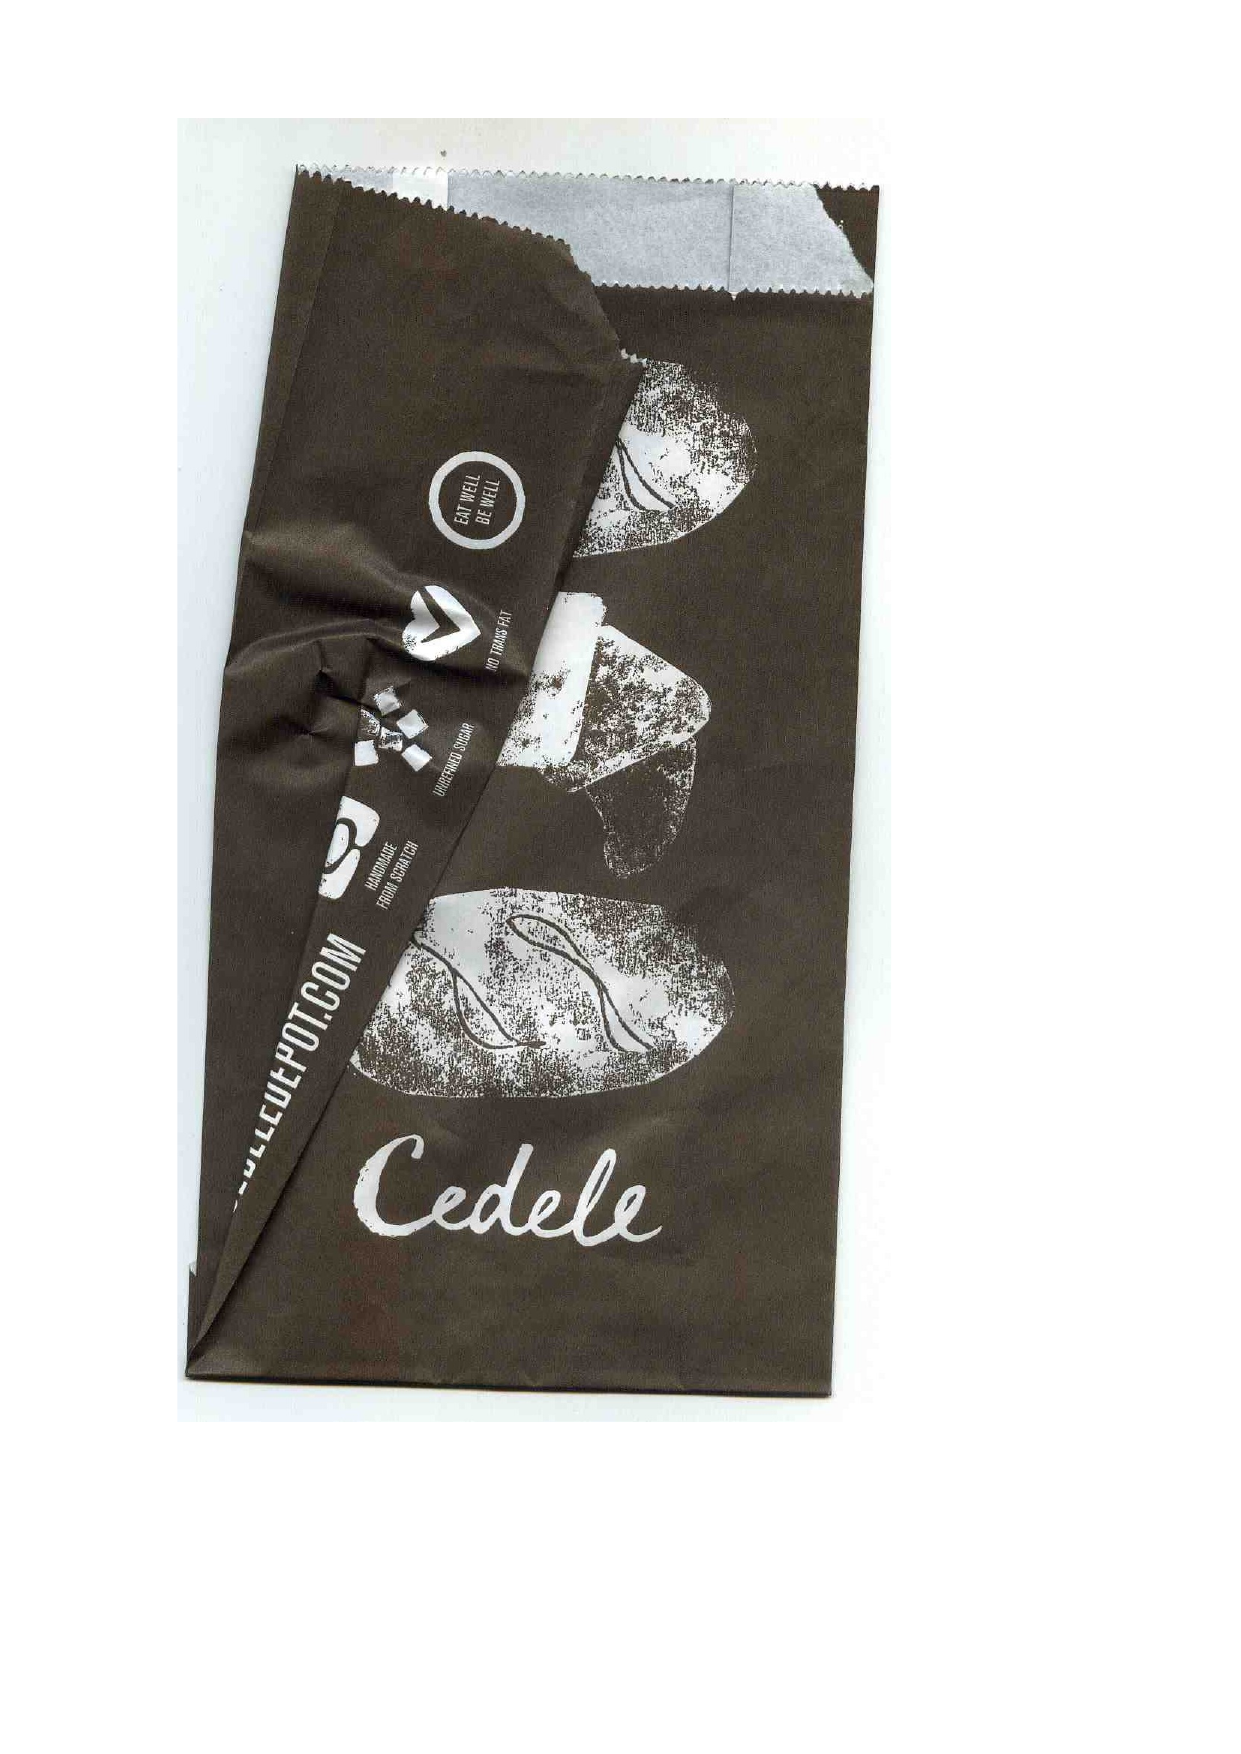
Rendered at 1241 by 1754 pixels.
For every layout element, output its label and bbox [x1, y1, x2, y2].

picture [177, 118, 892, 1422]
